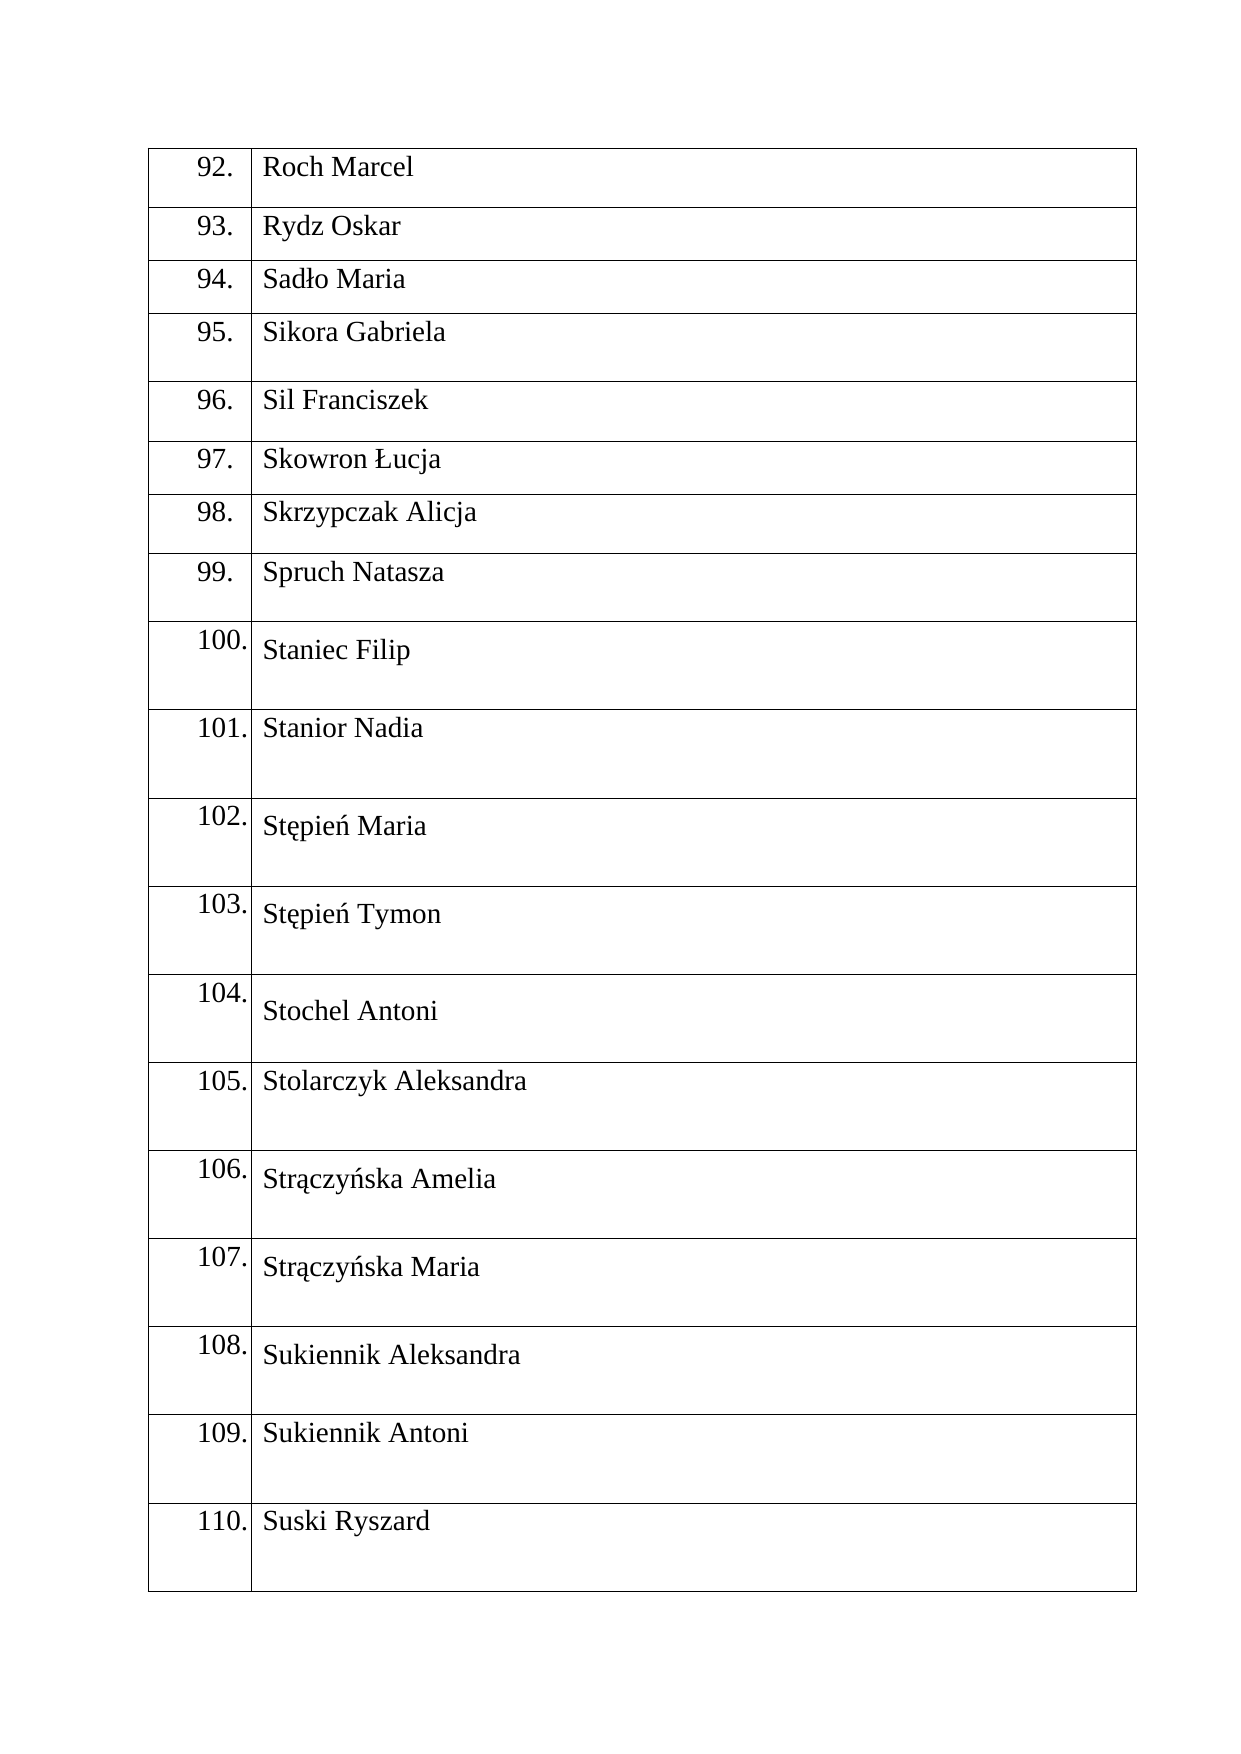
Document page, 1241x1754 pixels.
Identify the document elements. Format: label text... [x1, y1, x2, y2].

table_cell [149, 887, 251, 974]
table_cell Strączyńska Maria [252, 1239, 1136, 1326]
table_cell [149, 1415, 251, 1502]
table_cell Skrzypczak Alicja [252, 495, 1136, 553]
table_cell Stanior Nadia [252, 710, 1136, 797]
table_cell Rydz Oskar [252, 208, 1136, 260]
table_cell [149, 314, 251, 381]
table_cell [149, 1239, 251, 1326]
table_cell Sukiennik Aleksandra [252, 1327, 1136, 1414]
table_cell [149, 799, 251, 886]
table_cell Staniec Filip [252, 622, 1136, 709]
table_cell Spruch Natasza [252, 554, 1136, 621]
table_cell [149, 1504, 251, 1591]
table_cell [149, 1327, 251, 1414]
table_cell [149, 622, 251, 709]
table_cell [149, 442, 251, 493]
table_cell [149, 1063, 251, 1150]
table_cell Stępień Maria [252, 799, 1136, 886]
table_cell Sukiennik Antoni [252, 1415, 1136, 1502]
table_cell Stolarczyk Aleksandra [252, 1063, 1136, 1150]
table_cell [149, 495, 251, 553]
table_cell [149, 382, 251, 441]
table_cell [149, 208, 251, 260]
table_cell [149, 261, 251, 313]
table_cell Skowron Łucja [252, 442, 1136, 493]
table_cell Suski Ryszard [252, 1504, 1136, 1591]
table_cell Roch Marcel [252, 149, 1136, 207]
table_cell Sikora Gabriela [252, 314, 1136, 381]
table_cell Sil Franciszek [252, 382, 1136, 441]
table_cell Stochel Antoni [252, 975, 1136, 1062]
table_cell [149, 975, 251, 1062]
table_cell [149, 710, 251, 797]
table_cell [149, 554, 251, 621]
table_cell Strączyńska Amelia [252, 1151, 1136, 1238]
table_cell [149, 149, 251, 207]
table_cell Sadło Maria [252, 261, 1136, 313]
table_cell [149, 1151, 251, 1238]
table_cell Stępień Tymon [252, 887, 1136, 974]
